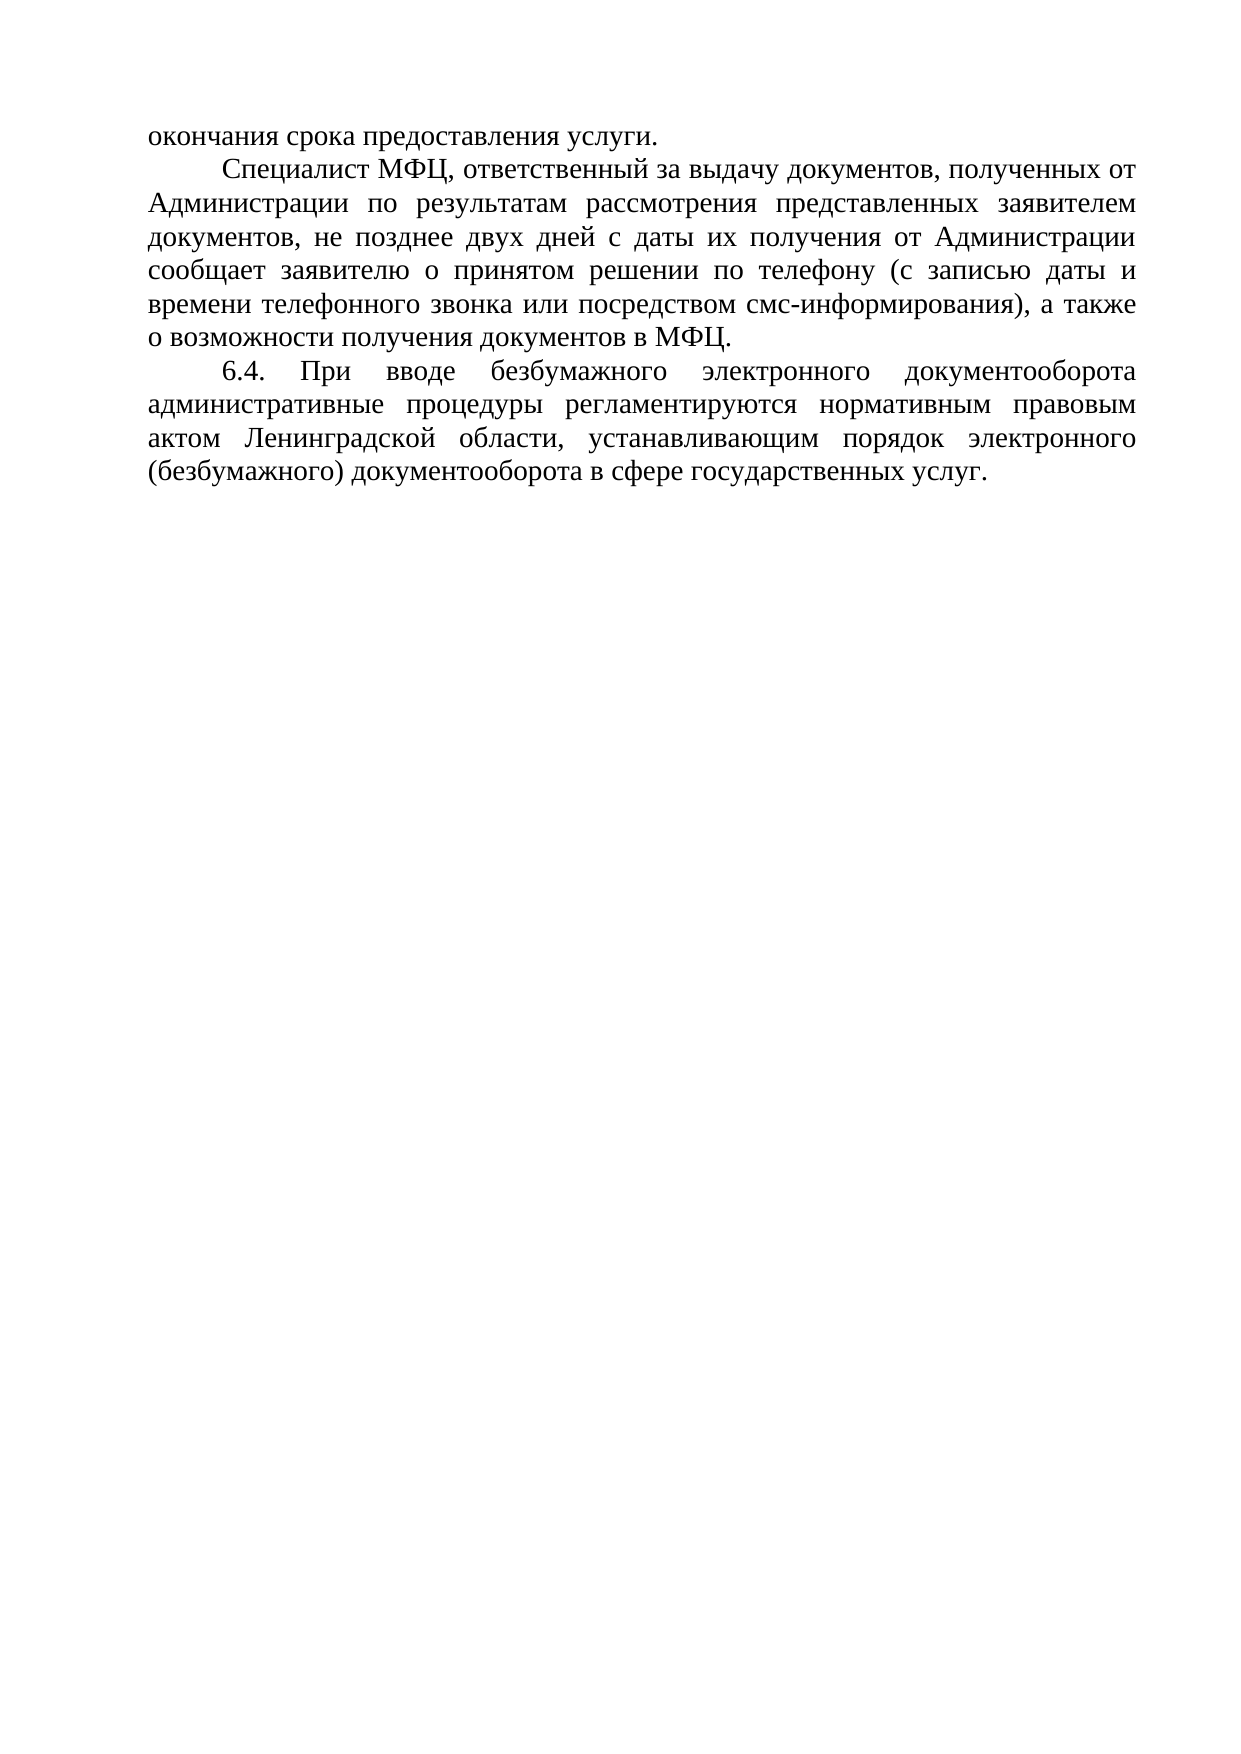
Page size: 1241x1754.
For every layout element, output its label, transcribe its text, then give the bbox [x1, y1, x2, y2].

text 6.4. При вводе безбумажного электронного документооборота административные процедуры регламентируются нормативным правовым актом Ленинградской области, устанавливающим порядок электронного (безбумажного) документооборота в сфере государственных услуг. [148, 353, 1137, 487]
text Специалист МФЦ, ответственный за выдачу документов, полученных от Администрации по результатам рассмотрения представленных заявителем документов, не позднее двух дней с даты их получения от Администрации сообщает заявителю о принятом решении по телефону (с записью даты и времени телефонного звонка или посредством смс-информирования), а также о возможности получения документов в МФЦ. [148, 152, 1137, 353]
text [148, 118, 1137, 152]
